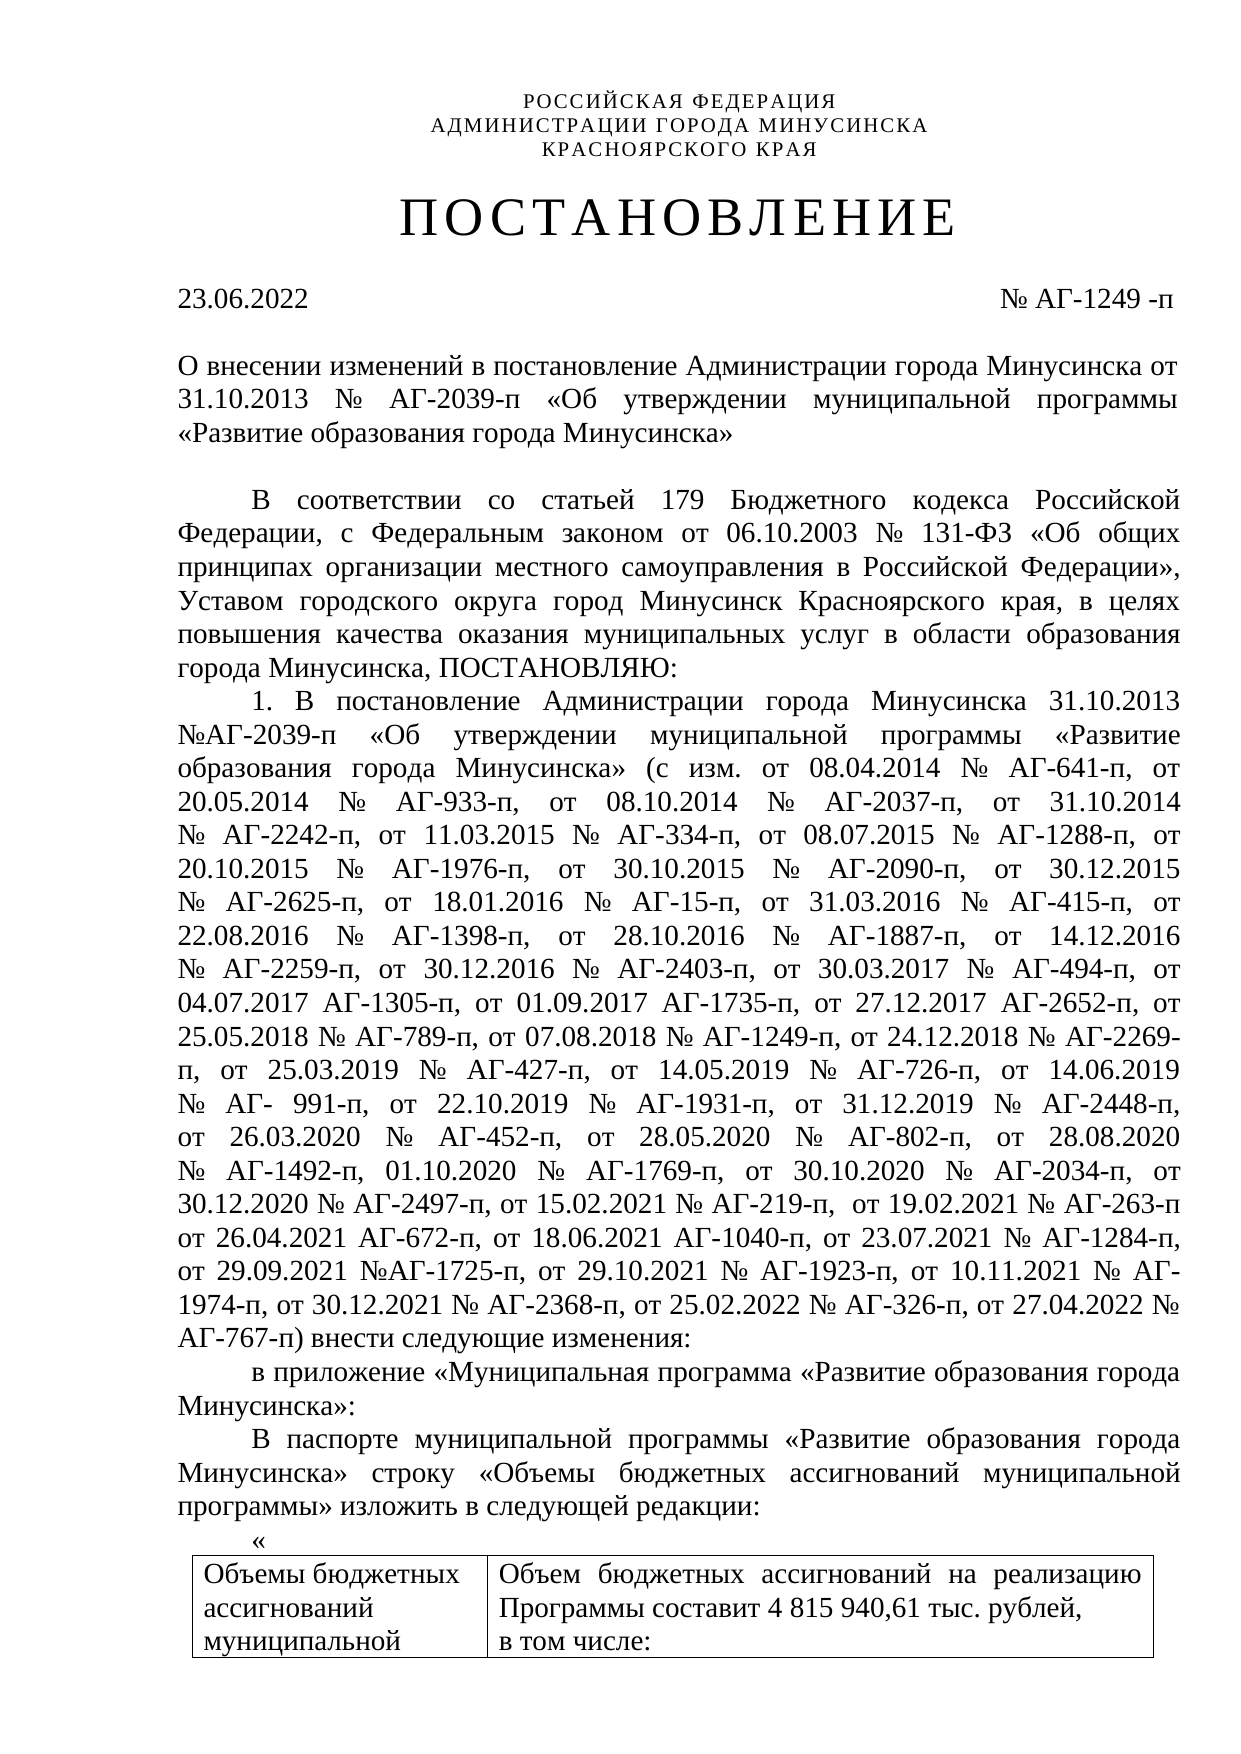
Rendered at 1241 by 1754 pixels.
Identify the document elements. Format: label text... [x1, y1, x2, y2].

table_header ПОСТАНОВЛЕНИЕ 23.06.2022 № АГ-1249 -п О внесении изменений в постановление Администрации города Минусинска от 31.10.2013 № АГ-2039-п «Об утверждении муниципальной программы «Развитие образования города Минусинска» [166, 161, 1190, 448]
text 1. В постановление Администрации города Минусинска 31.10.2013 №АГ-2039-п «Об утверждении муниципальной программы «Развитие образования города Минусинска» (с изм. от 08.04.2014 № АГ-641-п, от 20.05.2014 № АГ-933-п, от 08.10.2014 № АГ-2037-п, от 31.10.2014 № АГ-2242-п, от 11.03.2015 № АГ-334-п, от 08.07.2015 № АГ-1288-п, от 20.10.2015 № АГ-1976-п, от 30.10.2015 № АГ-2090-п, от 30.12.2015 № АГ-2625-п, от 18.01.2016 № АГ-15-п, от 31.03.2016 № АГ-415-п, от 22.08.2016 № АГ-1398-п, от 28.10.2016 № АГ-1887-п, от 14.12.2016 № АГ-2259-п, от 30.12.2016 № АГ-2403-п, от 30.03.2017 № АГ-494-п, от 04.07.2017 АГ-1305-п, от 01.09.2017 АГ-1735-п, от 27.12.2017 АГ-2652-п, от 25.05.2018 № АГ-789-п, от 07.08.2018 № АГ-1249-п, от 24.12.2018 № АГ-2269-п, от 25.03.2019 № АГ-427-п, от 14.05.2019 № АГ-726-п, от 14.06.2019 № АГ- 991-п, от 22.10.2019 № АГ-1931-п, от 31.12.2019 № АГ-2448-п, от 26.03.2020 № АГ-452-п, от 28.05.2020 № АГ-802-п, от 28.08.2020 № АГ-1492-п, 01.10.2020 № АГ-1769-п, от 30.10.2020 № АГ-2034-п, от 30.12.2020 № АГ-2497-п, от 15.02.2021 № АГ-219-п, от 19.02.2021 № АГ-263-п от 26.04.2021 АГ-672-п, от 18.06.2021 АГ-1040-п, от 23.07.2021 № АГ-1284-п, от 29.09.2021 №АГ-1725-п, от 29.10.2021 № АГ-1923-п, от 10.11.2021 № АГ-1974-п, от 30.12.2021 № АГ-2368-п, от 25.02.2022 № АГ-326-п, от 27.04.2022 № АГ-767-п) внести следующие изменения: [177, 683, 1181, 1354]
text КРАСНОЯРСКОГО КРАЯ [177, 137, 1181, 161]
text в приложение «Муниципальная программа «Развитие образования города Минусинска»: [177, 1354, 1181, 1421]
text РОССИЙСКАЯ ФЕДЕРАЦИЯ [177, 89, 1181, 113]
text В паспорте муниципальной программы «Развитие образования города Минусинска» строку «Объемы бюджетных ассигнований муниципальной программы» изложить в следующей редакции: [177, 1421, 1181, 1522]
text В соответствии со статьей 179 Бюджетного кодекса Российской Федерации, с Федеральным законом от 06.10.2003 № 131-ФЗ «Об общих принципах организации местного самоуправления в Российской Федерации», Уставом городского округа город Минусинск Красноярского края, в целях повышения качества оказания муниципальных услуг в области образования города Минусинска, ПОСТАНОВЛЯЮ: [177, 482, 1181, 683]
text АДМИНИСТРАЦИИ ГОРОДА МИНУСИНСКА [177, 113, 1181, 137]
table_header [193, 1556, 487, 1657]
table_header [488, 1556, 1153, 1657]
text « [177, 1522, 1181, 1555]
